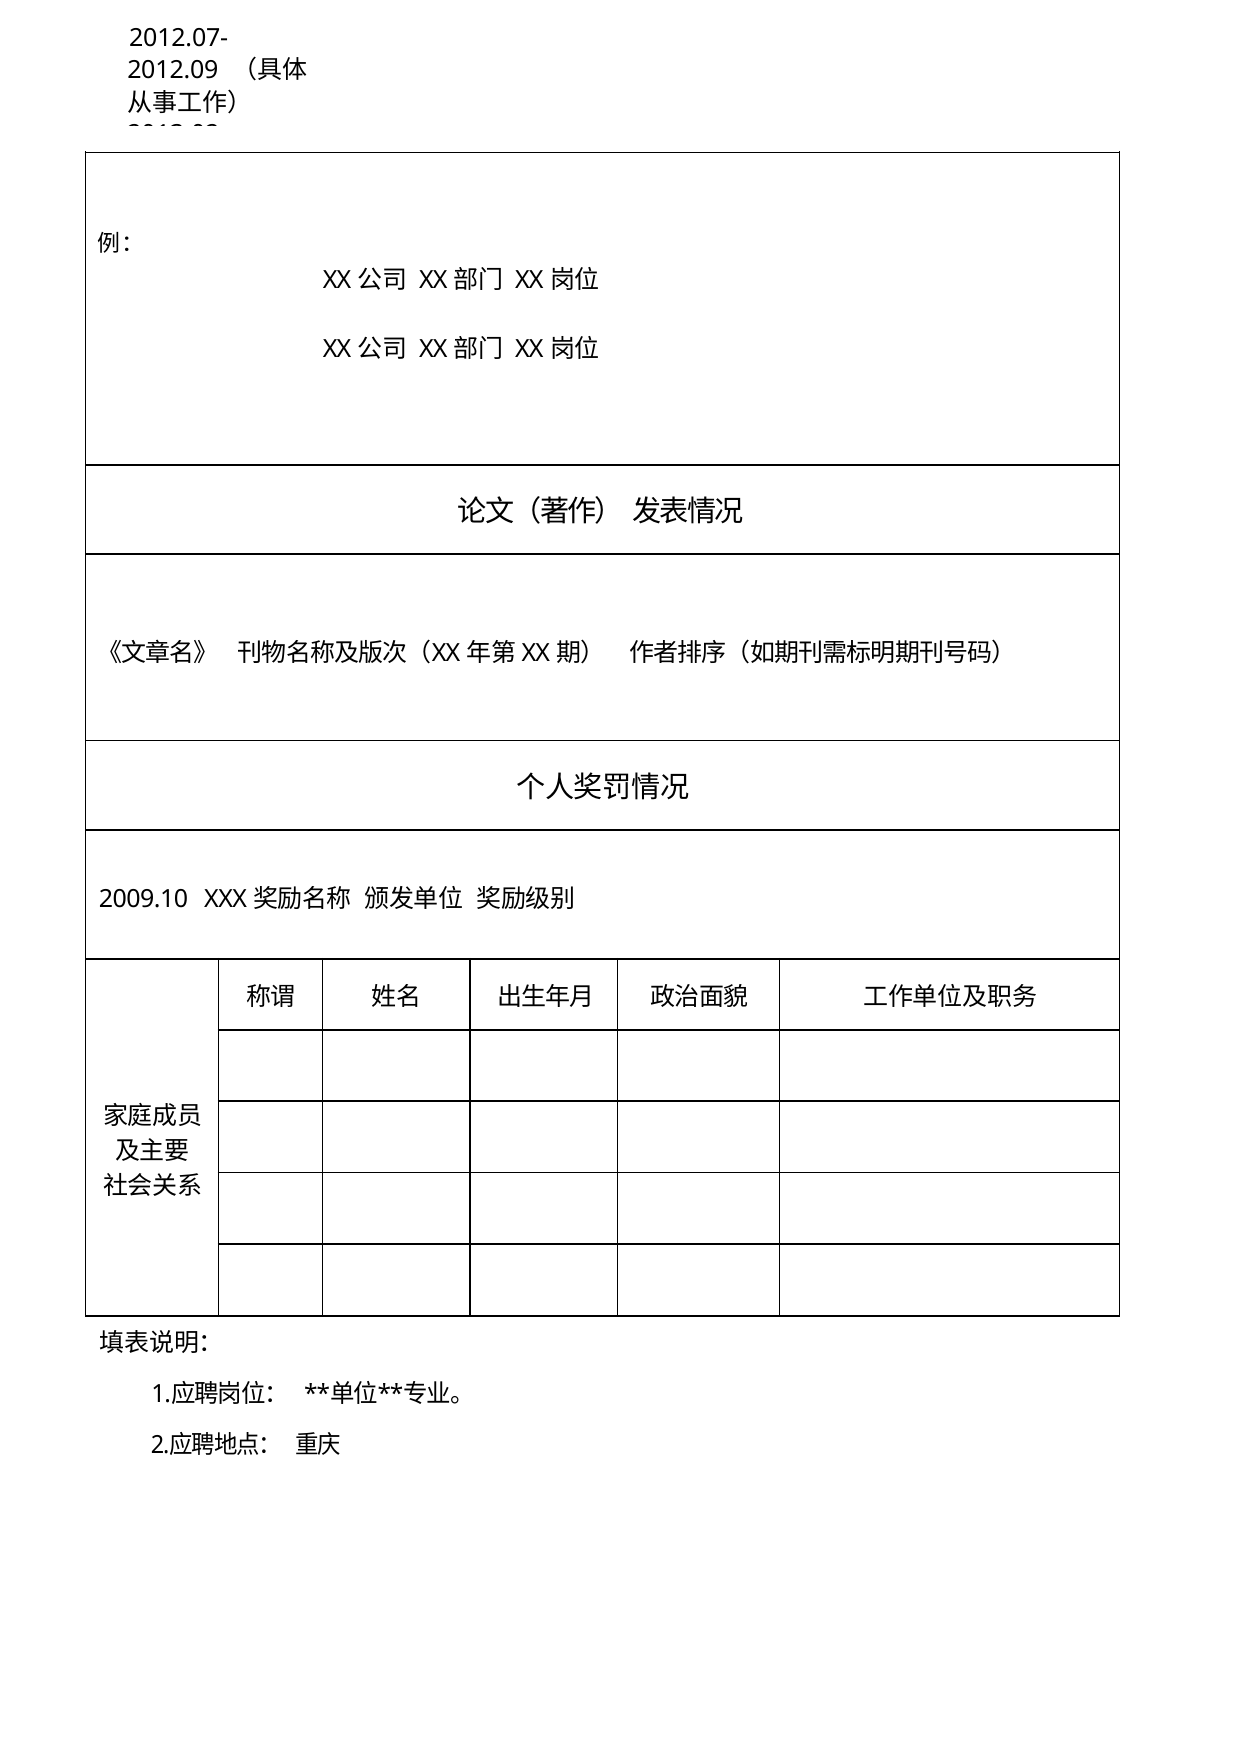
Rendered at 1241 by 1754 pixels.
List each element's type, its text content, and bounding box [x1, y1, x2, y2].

table_cell [618, 1102, 779, 1172]
table_cell XX 公司 XX 部门 XX 岗位 XX 公司 XX 部门 XX 岗位 [86, 257, 1119, 464]
table_cell 家庭成员 及主要 社会关系 [86, 960, 218, 1315]
table_cell [780, 1031, 1119, 1100]
table_cell 政治面貌 [618, 960, 779, 1029]
table_cell [618, 1245, 779, 1315]
table_cell [471, 1031, 617, 1100]
table_cell 2009.10 XXX 奖励名称 颁发单位 奖励级别 [86, 831, 1119, 958]
table_cell 个人奖罚情况 [86, 741, 1119, 829]
text 1.应聘岗位： **单位**专业。 [86, 1380, 1121, 1408]
text 2.应聘地点： 重庆 [86, 1431, 1121, 1459]
table_cell [219, 1031, 322, 1100]
table_cell [780, 1173, 1119, 1243]
table_cell [471, 1173, 617, 1243]
table_cell [780, 1102, 1119, 1172]
table_header 例： [86, 153, 1119, 257]
table_cell [618, 1031, 779, 1100]
text 填表说明： [86, 1329, 1121, 1356]
table_cell [618, 1173, 779, 1243]
table_cell [323, 1173, 469, 1243]
table_cell [323, 1102, 469, 1172]
table_cell 出生年月 [471, 960, 617, 1029]
table_cell [471, 1102, 617, 1172]
table_cell 称谓 [219, 960, 322, 1029]
table_cell [471, 1245, 617, 1315]
table_cell 工作单位及职务 [780, 960, 1119, 1029]
table_cell [219, 1102, 322, 1172]
table_cell [219, 1245, 322, 1315]
table_cell [323, 1031, 469, 1100]
table_cell 姓名 [323, 960, 469, 1029]
table_cell 《文章名》 刊物名称及版次（XX 年第 XX 期） 作者排序（如期刊需标明期刊号码） [86, 555, 1119, 740]
table_cell [780, 1245, 1119, 1315]
table_cell 论文（著作） 发表情况 [86, 466, 1119, 553]
table_cell [219, 1173, 322, 1243]
table_cell [323, 1245, 469, 1315]
